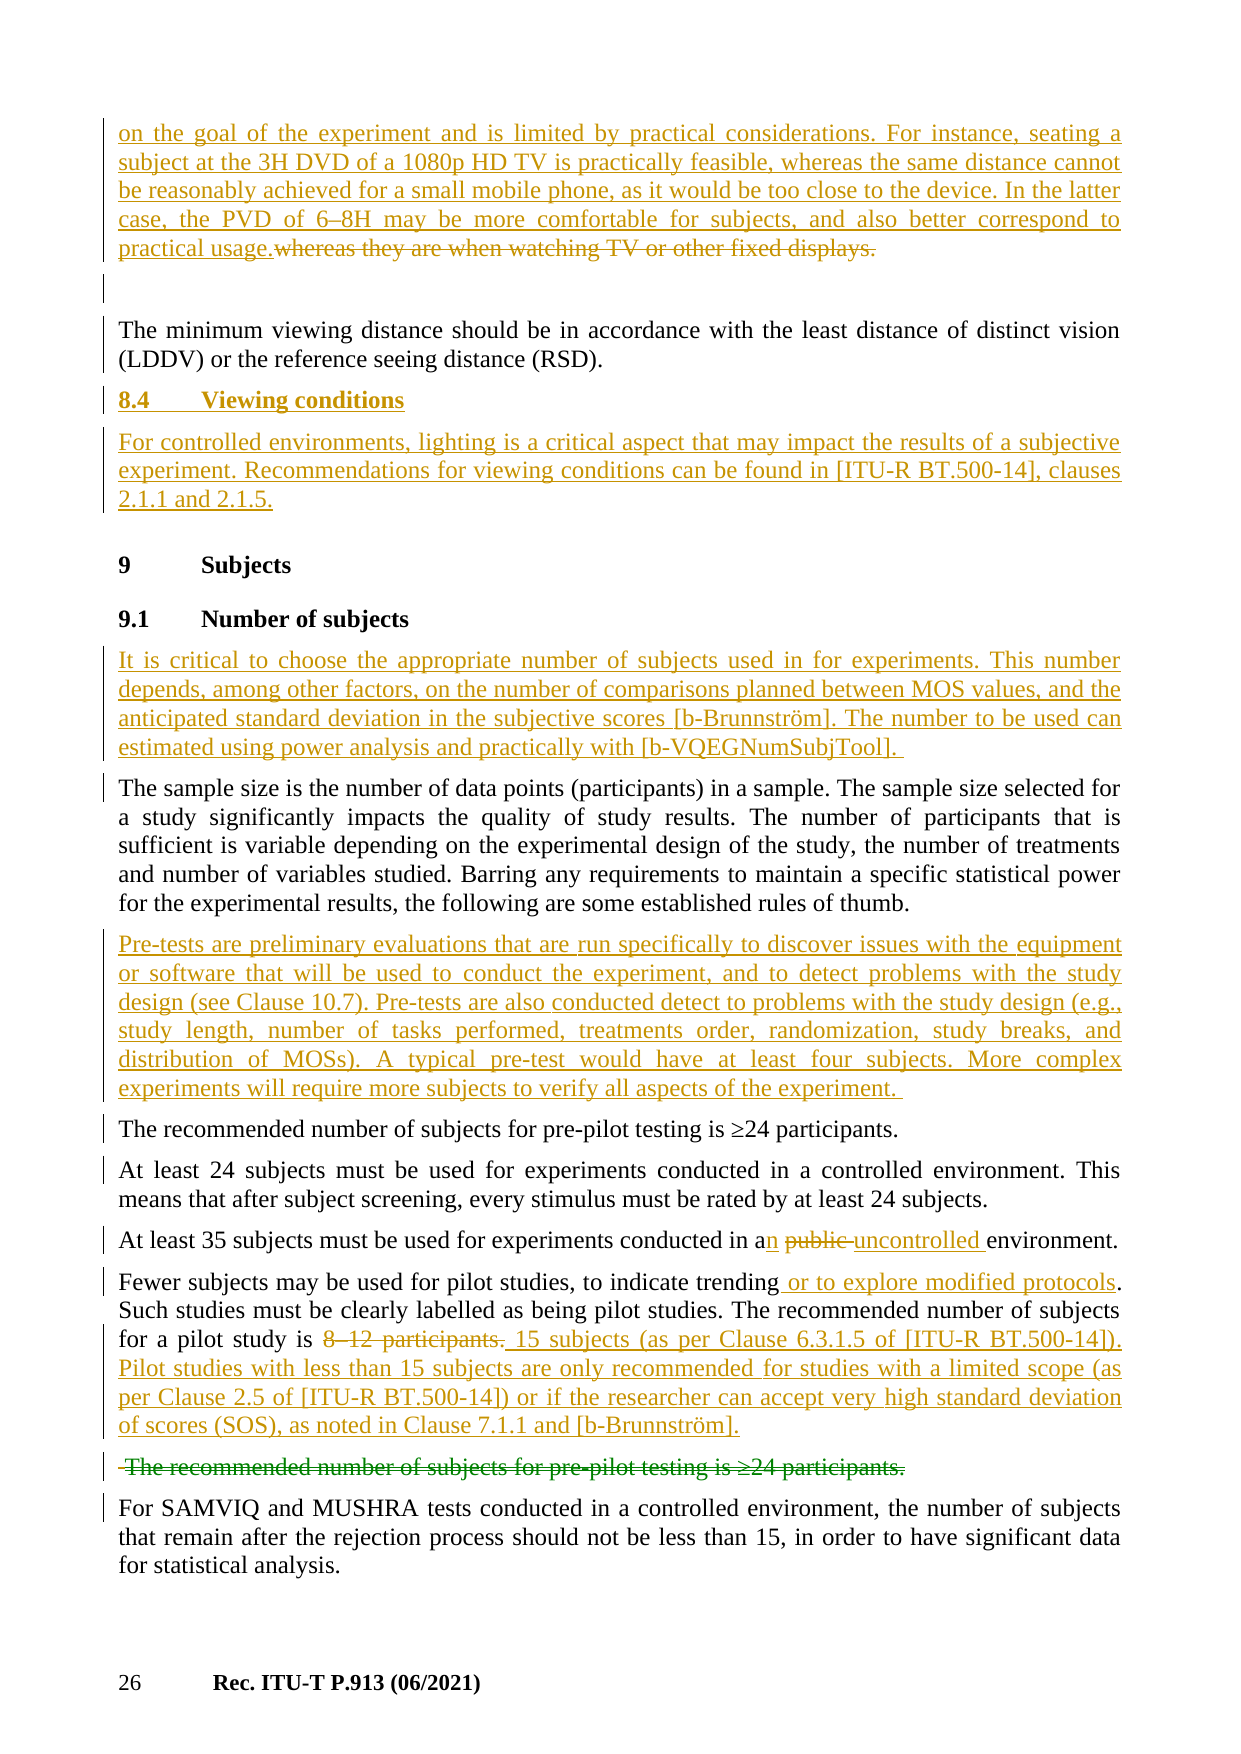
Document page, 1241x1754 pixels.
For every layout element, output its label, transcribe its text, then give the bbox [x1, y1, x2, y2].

text The sample size is the number of data points (participants) in a sample. The sample size selected for a study significantly impacts the quality of study results. The number of participants that is sufficient is variable depending on the experimental design of the study, the number of treatments and number of variables studied. Barring any requirements to maintain a specific statistical power for the experimental results, the following are some established rules of thumb. [118, 773, 1122, 917]
text Fewer subjects may be used for pilot studies, to indicate trending. Such studies must be clearly labelled as being pilot studies. The recommended number of subjects for a pilot study is [118, 1379, 1122, 1407]
subtitle 9 Subjects [118, 551, 1122, 579]
text Fewer subjects may be used for pilot studies, to indicate trending. Such studies must be clearly labelled as being pilot studies. The recommended number of subjects for a pilot study is [118, 1408, 1122, 1439]
text At least 24 subjects must be used for experiments conducted in a controlled environment. This means that after subject screening, every stimulus must be rated by at least 24 subjects. [118, 1156, 1122, 1213]
text For SAMVIQ and MUSHRA tests conducted in a controlled environment, the number of subjects that remain after the rejection process should not be less than 15, in order to have significant data for statistical analysis. [118, 1493, 1122, 1579]
text The minimum viewing distance should be in accordance with the least distance of distinct vision (LDDV) or the reference seeing distance (RSD). [118, 316, 1122, 373]
text Fewer subjects may be used for pilot studies, to indicate trending. Such studies must be clearly labelled as being pilot studies. The recommended number of subjects for a pilot study is [118, 1267, 1122, 1378]
subtitle 9.1 Number of subjects [118, 604, 1122, 633]
text At least 35 subjects must be used for experiments conducted in a environment. [118, 1226, 1122, 1254]
